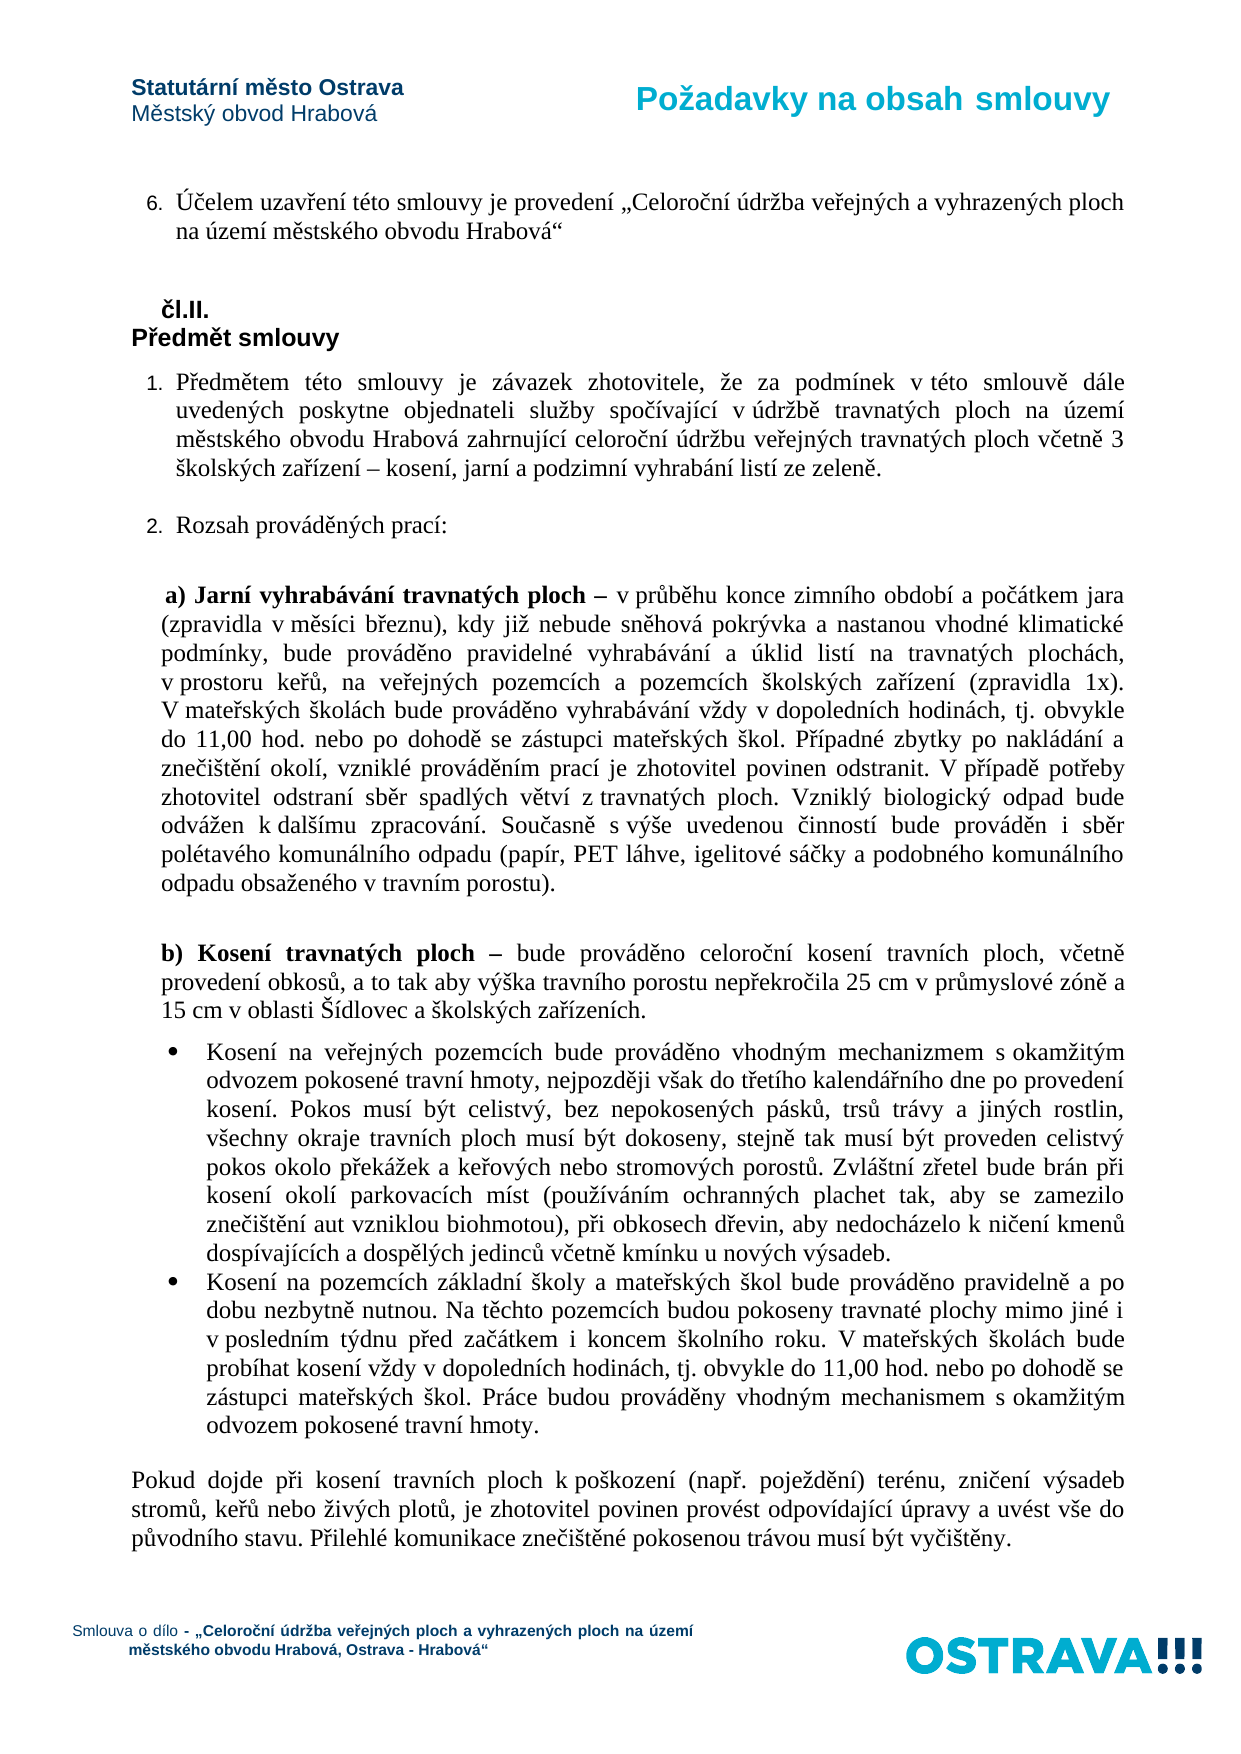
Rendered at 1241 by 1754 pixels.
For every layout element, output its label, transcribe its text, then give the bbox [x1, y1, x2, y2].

picture [906, 1637, 1202, 1674]
text Účelem uzavření této smlouvy je provedení „Celoroční údržba veřejných a vyhrazených ploch na území městského obvodu Hrabová“ [146, 187, 1125, 245]
list Kosení na pozemcích základní školy a mateřských škol bude prováděno pravidelně a po dobu nezbytně nutnou. Na těchto pozemcích budou pokoseny travnaté plochy mimo jiné i v posledním týdnu před začátkem i koncem školního roku. V mateřských školách bude probíhat kosení vždy v dopoledních hodinách, tj. obvykle do 11,00 hod. nebo po dohodě se zástupci mateřských škol. Práce budou prováděny vhodným mechanismem s okamžitým odvozem pokosené travní hmoty. [169, 1267, 1125, 1439]
text Pokud dojde při kosení travních ploch k poškození (např. poježdění) terénu, zničení výsadeb stromů, keřů nebo živých plotů, je zhotovitel povinen provést odpovídající úpravy a uvést vše do původního stavu. Přilehlé komunikace znečištěné pokosenou trávou musí být vyčištěny. [131, 1465, 1125, 1552]
list Kosení na veřejných pozemcích bude prováděno vhodným mechanizmem s okamžitým odvozem pokosené travní hmoty, nejpozději však do třetího kalendářního dne po provedení kosení. Pokos musí být celistvý, bez nepokosených pásků, trsů trávy a jiných rostlin, všechny okraje travních ploch musí být dokoseny, stejně tak musí být proveden celistvý pokos okolo překážek a keřových nebo stromových porostů. Zvláštní zřetel bude brán při kosení okolí parkovacích míst (používáním ochranných plachet tak, aby se zamezilo znečištění aut vzniklou biohmotou), při obkosech dřevin, aby nedocházelo k ničení kmenů dospívajících a dospělých jedinců včetně kmínku u nových výsadeb. [169, 1037, 1125, 1267]
text Rozsah prováděných prací: [146, 510, 1125, 539]
text b) Kosení travnatých ploch – bude prováděno celoroční kosení travních ploch, včetně provedení obkosů, a to tak aby výška travního porostu nepřekročila 25 cm v průmyslové zóně a 15 cm v oblasti Šídlovec a školských zařízeních. [131, 938, 1125, 1024]
text Předmětem této smlouvy je závazek zhotovitele, že za podmínek v této smlouvě dále uvedených poskytne objednateli služby spočívající v údržbě travnatých ploch na území městského obvodu Hrabová zahrnující celoroční údržbu veřejných travnatých ploch včetně 3 školských zařízení – kosení, jarní a podzimní vyhrabání listí ze zeleně. [146, 367, 1125, 482]
subtitle Předmět smlouvy [131, 323, 1125, 352]
text a) Jarní vyhrabávání travnatých ploch – v průběhu konce zimního období a počátkem jara (zpravidla v měsíci březnu), kdy již nebude sněhová pokrývka a nastanou vhodné klimatické podmínky, bude prováděno pravidelné vyhrabávání a úklid listí na travnatých plochách, v prostoru keřů, na veřejných pozemcích a pozemcích školských zařízení (zpravidla 1x). V mateřských školách bude prováděno vyhrabávání vždy v dopoledních hodinách, tj. obvykle do 11,00 hod. nebo po dohodě se zástupci mateřských škol. Případné zbytky po nakládání a znečištění okolí, vzniklé prováděním prací je zhotovitel povinen odstranit. V případě potřeby zhotovitel odstraní sběr spadlých větví z travnatých ploch. Vzniklý biologický odpad bude odvážen k dalšímu zpracování. Současně s výše uvedenou činností bude prováděn i sběr polétavého komunálního odpadu (papír, PET láhve, igelitové sáčky a podobného komunálního odpadu obsaženého v travním porostu). [131, 580, 1125, 897]
